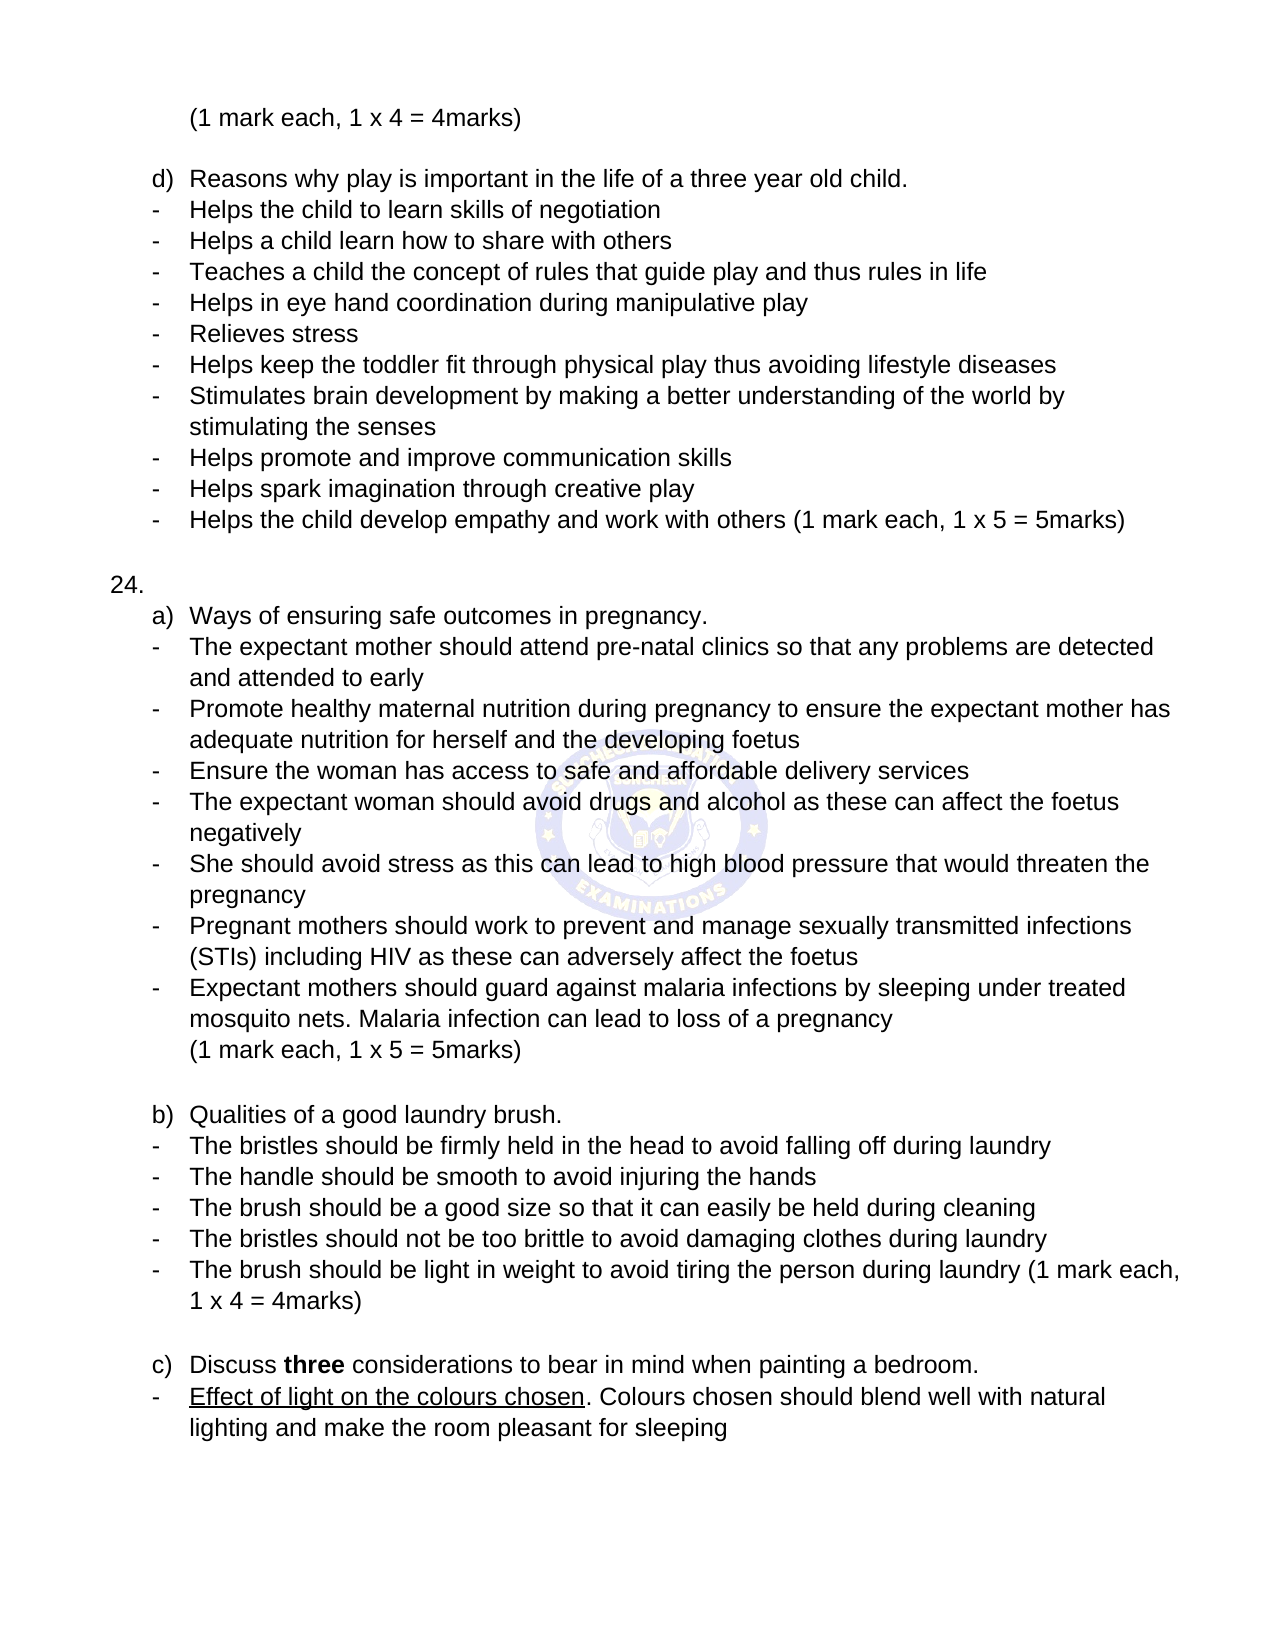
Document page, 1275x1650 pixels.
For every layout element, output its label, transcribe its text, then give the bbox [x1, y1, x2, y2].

list Reasons why play is important in the life of a three year old child. [152, 163, 1192, 194]
list Stimulates brain development by making a better understanding of the world by stimulating the senses [152, 380, 1192, 442]
list Helps in eye hand coordination during manipulative play [152, 287, 1192, 318]
list Teaches a child the concept of rules that guide play and thus rules in life [152, 256, 1192, 287]
list Promote healthy maternal nutrition during pregnancy to ensure the expectant mother has adequate nutrition for herself and the developing foetus [152, 693, 1192, 755]
list Ensure the woman has access to safe and affordable delivery services [152, 755, 1192, 786]
list Ways of ensuring safe outcomes in pregnancy. [152, 599, 1192, 631]
list Effect of light on the colours chosen. Colours chosen should blend well with natural lighting and make the room pleasant for sleeping [152, 1380, 1192, 1442]
list The bristles should not be too brittle to avoid damaging clothes during laundry [152, 1223, 1192, 1254]
text 24. [110, 568, 1192, 599]
list The brush should be light in weight to avoid tiring the person during laundry (1 mark each, 1 x 4 = 4marks) [152, 1254, 1192, 1316]
list Relieves stress [152, 318, 1192, 349]
text (1 mark each, 1 x 5 = 5marks) [189, 1034, 1192, 1065]
list The bristles should be firmly held in the head to avoid falling off during laundry [152, 1129, 1192, 1161]
list Helps promote and improve communication skills [152, 442, 1192, 473]
list Helps spark imagination through creative play [152, 473, 1192, 504]
text (1 mark each, 1 x 4 = 4marks) [189, 104, 1192, 132]
list The expectant woman should avoid drugs and alcohol as these can affect the foetus negatively [152, 786, 1192, 848]
list Helps a child learn how to share with others [152, 225, 1192, 256]
list The expectant mother should attend pre-natal clinics so that any problems are detected and attended to early [152, 631, 1192, 693]
list Helps the child to learn skills of negotiation [152, 194, 1192, 225]
list The handle should be smooth to avoid injuring the hands [152, 1161, 1192, 1192]
list Expectant mothers should guard against malaria infections by sleeping under treated mosquito nets. Malaria infection can lead to loss of a pregnancy [152, 972, 1192, 1034]
list Qualities of a good laundry brush. [152, 1098, 1192, 1129]
list Helps the child develop empathy and work with others (1 mark each, 1 x 5 = 5marks) [152, 504, 1192, 535]
list She should avoid stress as this can lead to high blood pressure that would threaten the pregnancy [152, 848, 1192, 910]
list Pregnant mothers should work to prevent and manage sexually transmitted infections (STIs) including HIV as these can adversely affect the foetus [152, 910, 1192, 972]
list Discuss three considerations to bear in mind when painting a bedroom. [152, 1349, 1192, 1380]
list Helps keep the toddler fit through physical play thus avoiding lifestyle diseases [152, 349, 1192, 380]
list The brush should be a good size so that it can easily be held during cleaning [152, 1192, 1192, 1223]
